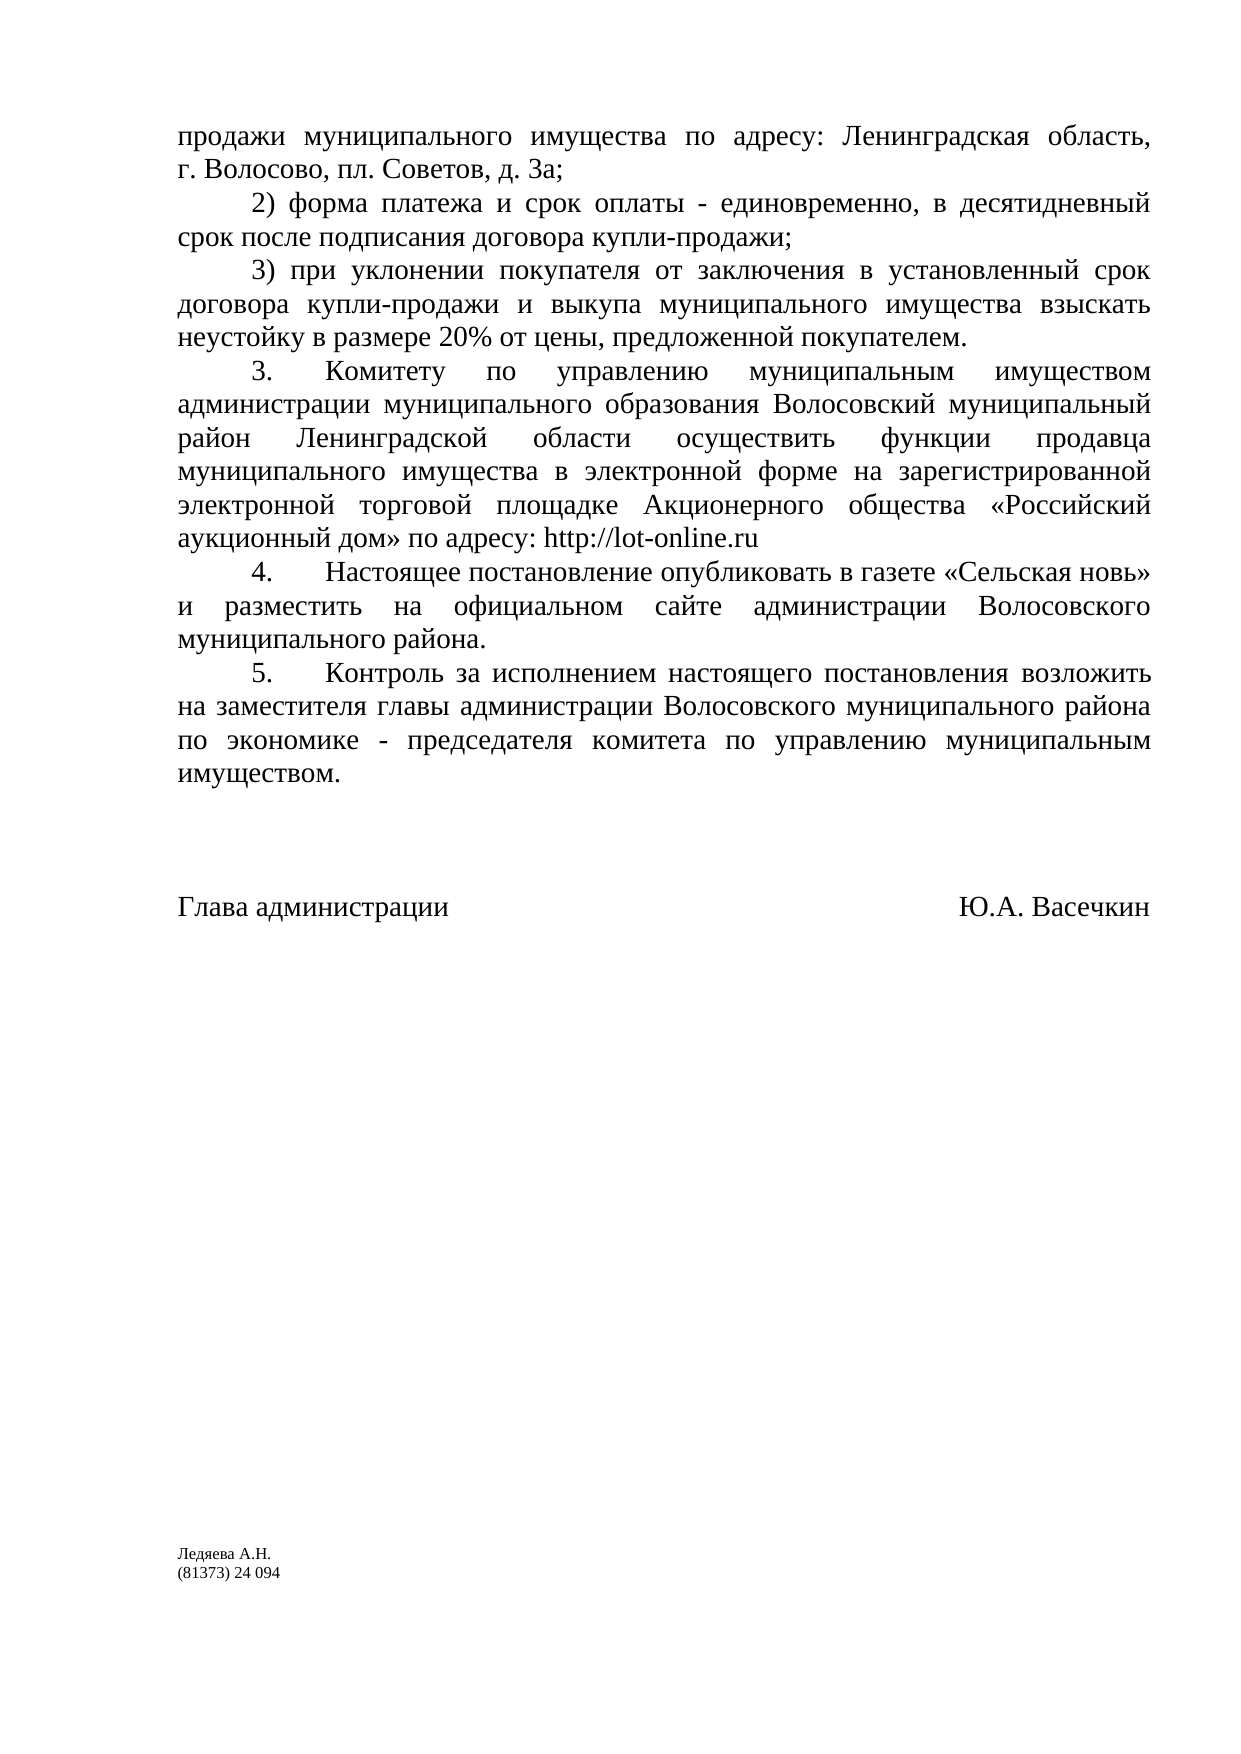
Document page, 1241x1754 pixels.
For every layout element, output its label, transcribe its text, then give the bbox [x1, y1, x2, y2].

text 3) при уклонении покупателя от заключения в установленный срок договора купли-продажи и выкупа муниципального имущества взыскать неустойку в размере 20% от цены, предложенной покупателем. [177, 252, 1152, 353]
text Глава администрации Ю.А. Васечкин [177, 889, 1152, 923]
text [177, 118, 1152, 185]
list Настоящее постановление опубликовать в газете «Сельская новь» и разместить на официальном сайте администрации Волосовского муниципального района. [177, 554, 1152, 655]
text 2) форма платежа и срок оплаты - единовременно, в десятидневный срок после подписания договора купли-продажи; [177, 185, 1152, 252]
list Комитету по управлению муниципальным имуществом администрации муниципального образования Волосовский муниципальный район Ленинградской области осуществить функции продавца муниципального имущества в электронной форме на зарегистрированной электронной торговой площадке Акционерного общества «Российский аукционный дом» по адресу: http://lot-online.ru [177, 353, 1152, 554]
text (81373) 24 094 [177, 1563, 1152, 1582]
text Ледяева А.Н. [177, 1544, 1152, 1563]
list Контроль за исполнением настоящего постановления возложить на заместителя главы администрации Волосовского муниципального района по экономике - председателя комитета по управлению муниципальным имуществом. [177, 655, 1152, 789]
